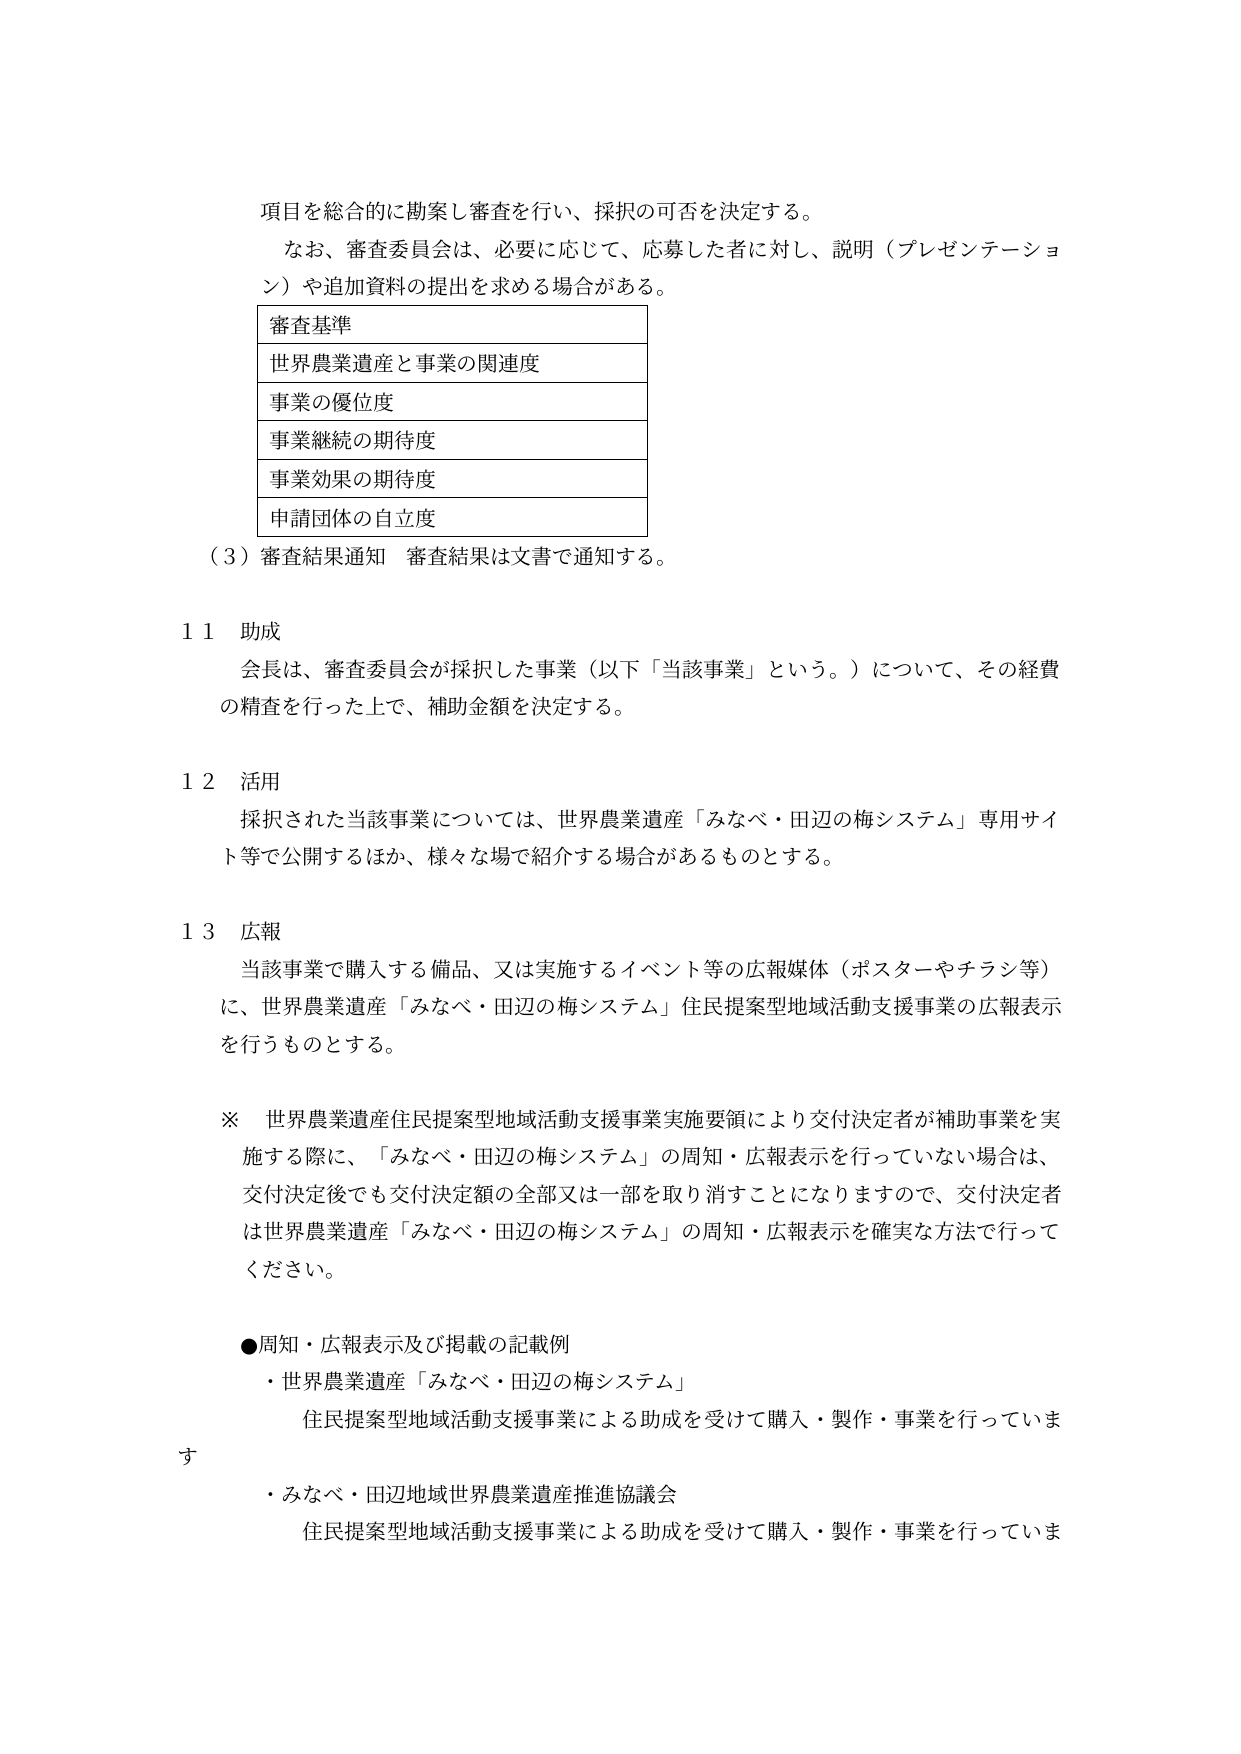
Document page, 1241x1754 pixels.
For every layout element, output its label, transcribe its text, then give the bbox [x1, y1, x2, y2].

text ・みなべ・田辺地域世界農業遺産推進協議会 [177, 1474, 1063, 1512]
table_cell 事業継続の期待度 [258, 421, 647, 459]
text １１ 助成 [177, 612, 1063, 649]
table_cell 申請団体の自立度 [258, 498, 647, 536]
text ※ 世界農業遺産住民提案型地域活動支援事業実施要領により交付決定者が補助事業を実施する際に、「みなべ・田辺の梅システム」の周知・広報表示を行っていない場合は、交付決定後でも交付決定額の全部又は一部を取り消すことになりますので、交付決定者は世界農業遺産「みなべ・田辺の梅システム」の周知・広報表示を確実な方法で行ってください。 [221, 1099, 1063, 1287]
text なお、審査委員会は、必要に応じて、応募した者に対し、説明（プレゼンテーション）や追加資料の提出を求める場合がある。 [177, 229, 1063, 304]
text ・世界農業遺産「みなべ・田辺の梅システム」 [177, 1362, 1063, 1399]
text 当該事業で購入する備品、又は実施するイベント等の広報媒体（ポスターやチラシ等）に、世界農業遺産「みなべ・田辺の梅システム」住民提案型地域活動支援事業の広報表示を行うものとする。 [177, 949, 1063, 1062]
text 住民提案型地域活動支援事業による助成を受けて購入・製作・事業を行っています [177, 1399, 1063, 1474]
table_header 審査基準 [258, 306, 647, 343]
text １２ 活用 [177, 762, 1063, 799]
text 採択された当該事業については、世界農業遺産「みなべ・田辺の梅システム」専用サイト等で公開するほか、様々な場で紹介する場合があるものとする。 [177, 799, 1063, 874]
text （３）審査結果通知 審査結果は文書で通知する。 [177, 537, 1063, 574]
text ●周知・広報表示及び掲載の記載例 [177, 1324, 1063, 1362]
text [177, 1512, 1063, 1549]
table_cell 世界農業遺産と事業の関連度 [258, 344, 647, 382]
text 会長は、審査委員会が採択した事業（以下「当該事業」という。）について、その経費の精査を行った上で、補助金額を決定する。 [177, 649, 1063, 724]
table_cell 事業効果の期待度 [258, 460, 647, 497]
text １３ 広報 [177, 912, 1063, 949]
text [177, 192, 1063, 229]
table_cell 事業の優位度 [258, 383, 647, 420]
